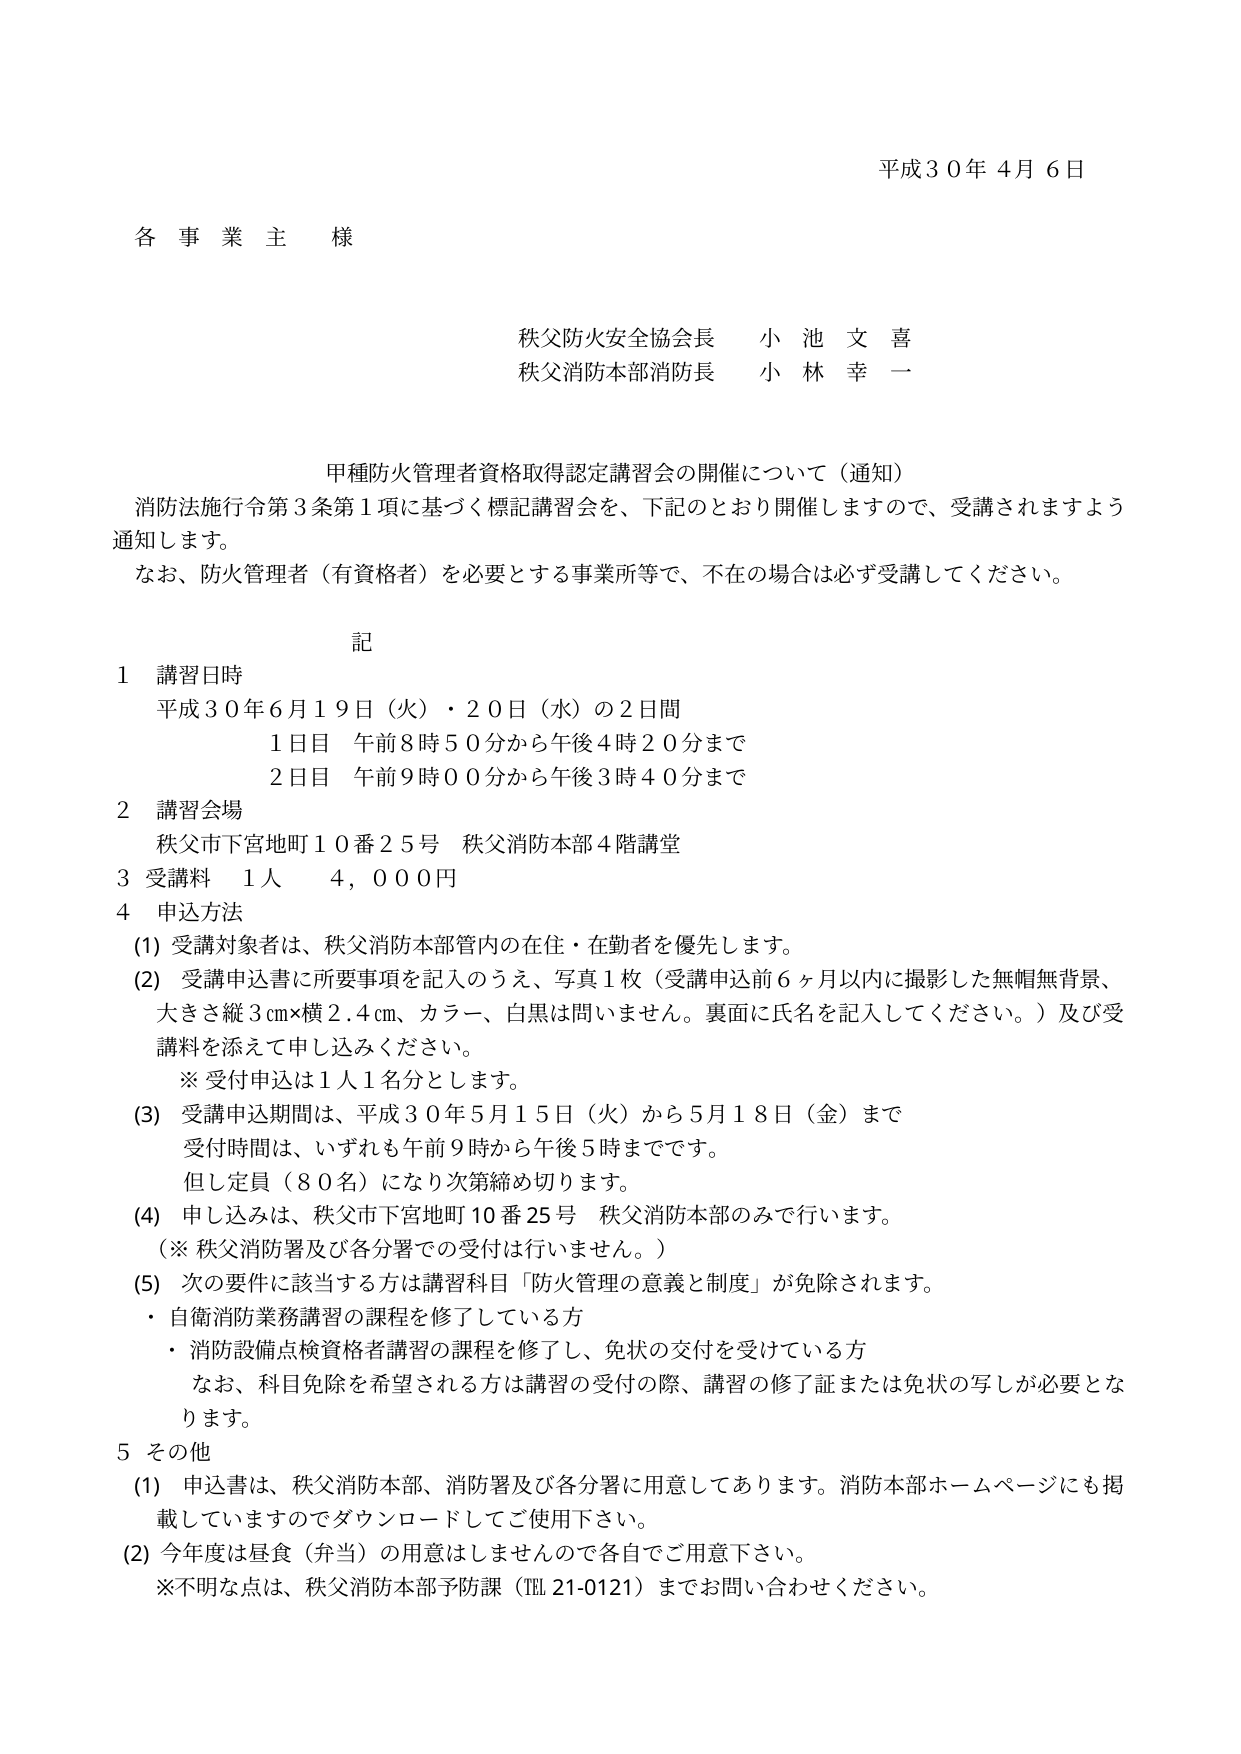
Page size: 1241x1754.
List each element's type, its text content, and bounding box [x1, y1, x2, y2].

text ※ 受付申込は１人１名分とします。 [112, 1063, 1128, 1096]
text 秩父消防本部消防長 小 林 幸 一 [112, 354, 1128, 388]
text 平成３０年 ４月 ６日 [112, 151, 1128, 185]
text (1) 受講対象者は、秩父消防本部管内の在住・在勤者を優先します。 [112, 928, 1128, 961]
text 各 事 業 主 様 [112, 219, 1128, 253]
text ５ その他 [112, 1434, 1128, 1468]
text 秩父防火安全協会長 小 池 文 喜 [112, 320, 1128, 354]
text なお、科目免除を希望される方は講習の受付の際、講習の修了証または免状の写しが必要となります。 [112, 1366, 1128, 1434]
text 消防法施行令第３条第１項に基づく標記講習会を、下記のとおり開催しますので、受講されますよう通知します。 [112, 489, 1128, 556]
text (2) 今年度は昼食（弁当）の用意はしませんので各自でご用意下さい。 [112, 1535, 1128, 1569]
text （※ 秩父消防署及び各分署での受付は行いません。） [112, 1231, 1128, 1265]
text １日目 午前８時５０分から午後４時２０分まで [112, 725, 1128, 759]
text 平成３０年６月１９日（火）・２０日（水）の２日間 [112, 691, 1128, 725]
text 受付時間は、いずれも午前９時から午後５時までです｡ [112, 1130, 1128, 1164]
text ２日目 午前９時００分から午後３時４０分まで [112, 759, 1128, 793]
text (1) 申込書は、秩父消防本部、消防署及び各分署に用意してあります。消防本部ホームページにも掲載していますのでダウンロードしてご使用下さい。 [112, 1468, 1128, 1535]
text (2) 受講申込書に所要事項を記入のうえ、写真１枚（受講申込前６ヶ月以内に撮影した無帽無背景、大きさ縦３㎝×横２.４㎝、カラー、白黒は問いません。裏面に氏名を記入してください。）及び受講料を添えて申し込みください。 [112, 961, 1128, 1063]
text なお、防火管理者（有資格者）を必要とする事業所等で、不在の場合は必ず受講してください。 [112, 556, 1128, 590]
text (4) 申し込みは、秩父市下宮地町10番25号 秩父消防本部のみで行います。 [112, 1198, 1128, 1231]
text ３ 受講料 １人 ４，０００円 [112, 860, 1128, 894]
text ・ 自衛消防業務講習の課程を修了している方 [112, 1299, 1128, 1333]
text (5) 次の要件に該当する方は講習科目「防火管理の意義と制度」が免除されます。 [112, 1265, 1128, 1299]
text １ 講習日時 [112, 658, 1128, 691]
text 甲種防火管理者資格取得認定講習会の開催について（通知） [112, 455, 1128, 489]
text 記 [112, 624, 1128, 658]
text ※不明な点は、秩父消防本部予防課（℡ 21-0121）までお問い合わせください。 [112, 1569, 1128, 1603]
text ２ 講習会場 [112, 793, 1128, 826]
text (3) 受講申込期間は、平成３０年５月１５日（火）から５月１８日（金）まで [112, 1096, 1128, 1130]
text ・ 消防設備点検資格者講習の課程を修了し、免状の交付を受けている方 [112, 1333, 1128, 1366]
text 秩父市下宮地町１０番２５号 秩父消防本部４階講堂 [112, 826, 1128, 860]
text 但し定員（８０名）になり次第締め切ります。 [112, 1164, 1128, 1198]
text ４ 申込方法 [112, 894, 1128, 928]
